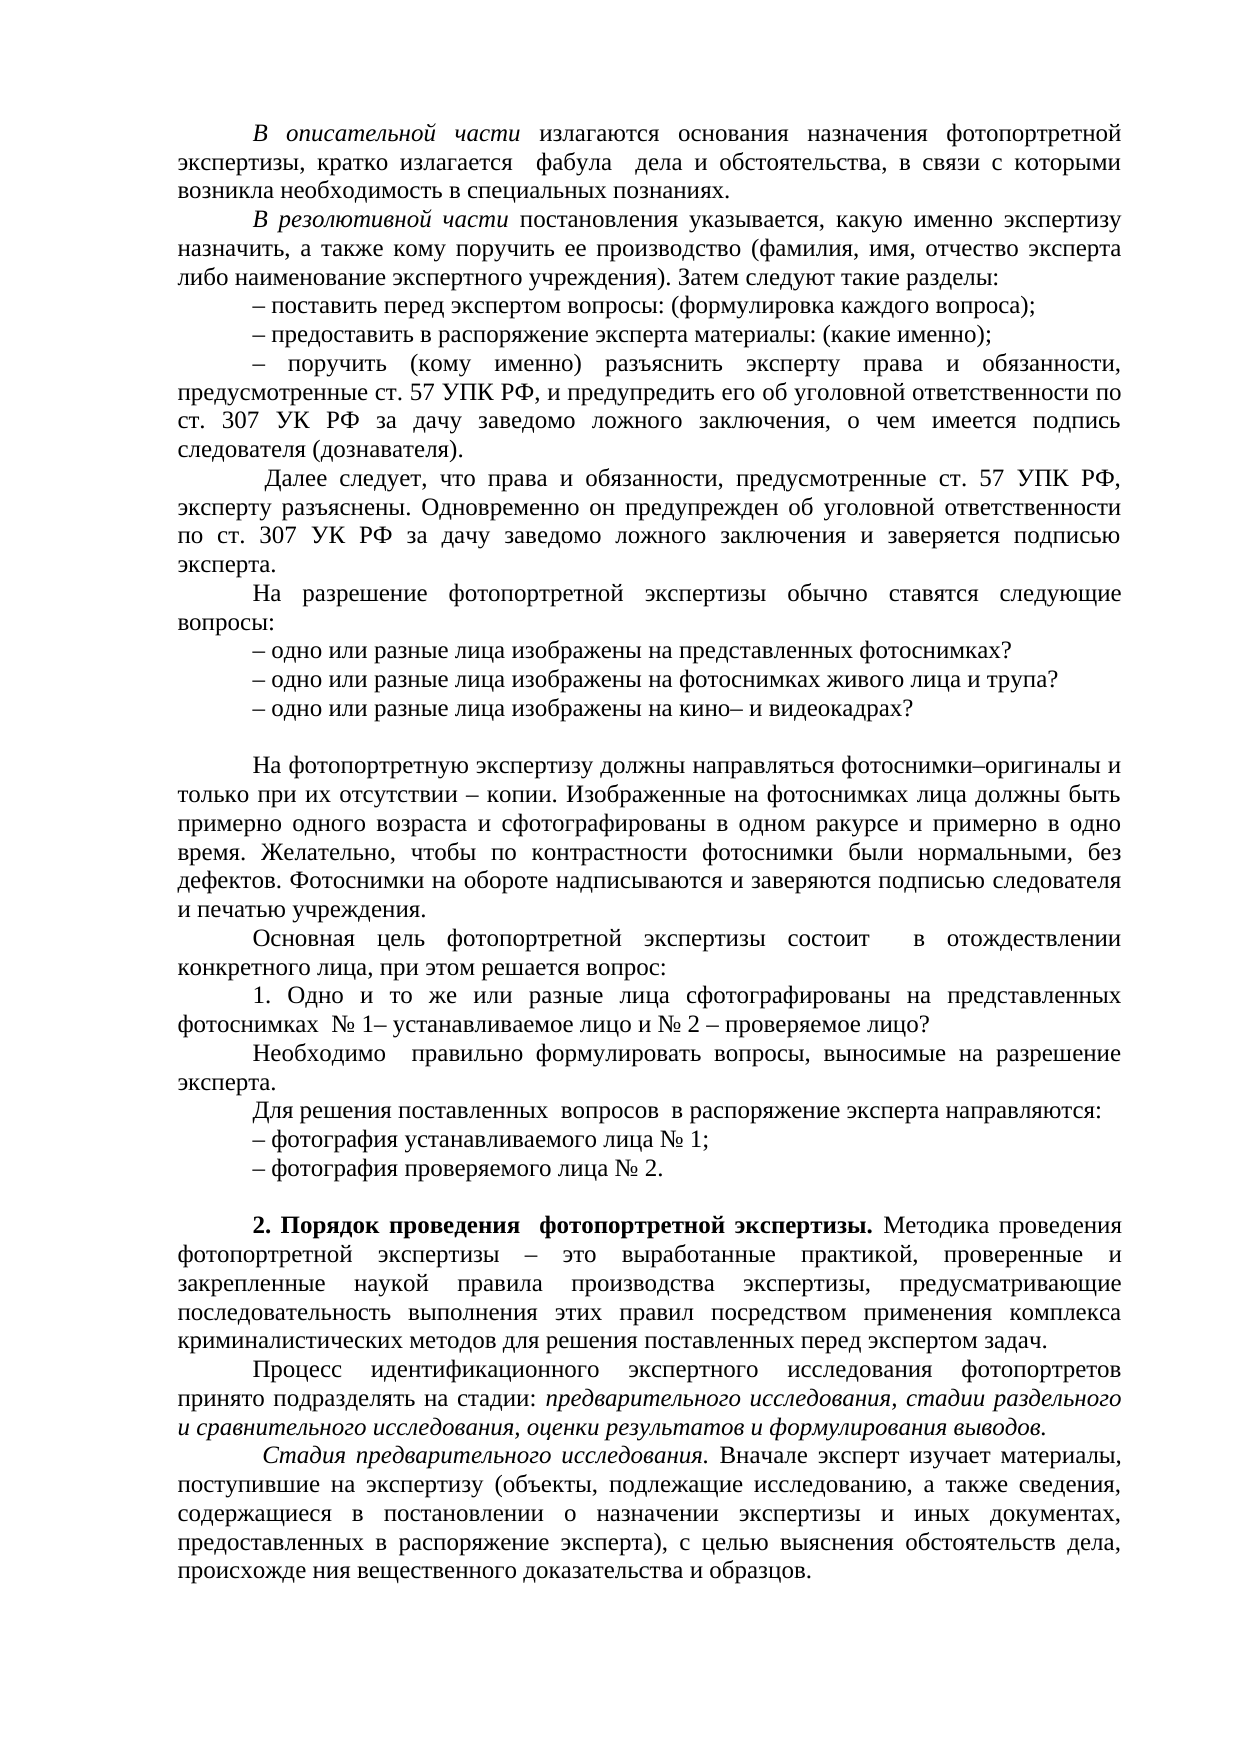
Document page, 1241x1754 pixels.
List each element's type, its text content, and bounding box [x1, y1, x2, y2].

text – одно или разные лица изображены на кино– и видеокадрах? [177, 693, 1122, 722]
text – поставить перед экспертом вопросы: (формулировка каждого вопроса); [177, 291, 1122, 319]
text 1. Одно и то же или разные лица сфотографированы на представленных фотоснимках № 1– устанавливаемое лицо и № 2 – проверяемое лицо? [177, 981, 1122, 1038]
text На разрешение фотопортретной экспертизы обычно ставятся следующие вопросы: [177, 578, 1122, 636]
text – одно или разные лица изображены на представленных фотоснимках? [177, 636, 1122, 664]
text Основная цель фотопортретной экспертизы состоит в отождествлении конкретного лица, при этом решается вопрос: [177, 923, 1122, 981]
text – фотография проверяемого лица № 2. [177, 1153, 1122, 1182]
text – фотография устанавливаемого лица № 1; [177, 1124, 1122, 1153]
text В резолютивной части постановления указывается, какую именно экспертизу назначить, а также кому поручить ее производство (фамилия, имя, отчество эксперта либо наименование экспертного учреждения). Затем следуют такие разделы: [177, 204, 1122, 291]
text Необходимо правильно формулировать вопросы, выносимые на разрешение эксперта. [177, 1038, 1122, 1096]
text Процесс идентификационного экспертного исследования фотопортретов принято подразделять на стадии: предварительного исследования, стадии раздельного и сравнительного исследования, оценки результатов и формулирования выводов. [177, 1354, 1122, 1441]
text Для решения поставленных вопросов в распоряжение эксперта направляются: [177, 1096, 1122, 1124]
text – поручить (кому именно) разъяснить эксперту права и обязанности, предусмотренные ст. 57 УПК РФ, и предупредить его об уголовной ответственности по ст. 307 УК РФ за дачу заведомо ложного заключения, о чем имеется подпись следователя (дознавателя). [177, 348, 1122, 463]
text В описательной части излагаются основания назначения фотопортретной экспертизы, кратко излагается фабула дела и обстоятельства, в связи с которыми возникла необходимость в специальных познаниях. [177, 118, 1122, 204]
text – одно или разные лица изображены на фотоснимках живого лица и трупа? [177, 664, 1122, 693]
text – предоставить в распоряжение эксперта материалы: (какие именно); [177, 319, 1122, 348]
text На фотопортретную экспертизу должны направляться фотоснимки–оригиналы и только при их отсутствии – копии. Изображенные на фотоснимках лица должны быть примерно одного возраста и сфотографированы в одном ракурсе и примерно в одно время. Желательно, чтобы по контрастности фотоснимки были нормальными, без дефектов. Фотоснимки на обороте надписываются и заверяются подписью следователя и печатью учреждения. [177, 751, 1122, 923]
text Далее следует, что права и обязанности, предусмотренные ст. 57 УПК РФ, эксперту разъяснены. Одновременно он предупрежден об уголовной ответственности по ст. 307 УК РФ за дачу заведомо ложного заключения и заверяется подписью эксперта. [177, 463, 1122, 578]
text Стадия предварительного исследования. Вначале эксперт изучает материалы, поступившие на экспертизу (объекты, подлежащие исследованию, а также сведения, содержащиеся в постановлении о назначении экспертизы и иных документах, предоставленных в распоряжение эксперта), с целью выяснения обстоятельств дела, происхожде ния вещественного доказательства и образцов. [177, 1441, 1122, 1584]
text 2. Порядок проведения фотопортретной экспертизы. Методика проведения фотопортретной экспертизы – это выработанные практикой, проверенные и закрепленные наукой правила производства экспертизы, предусматривающие последовательность выполнения этих правил посредством применения комплекса криминалистических методов для решения поставленных перед экспертом задач. [177, 1211, 1122, 1354]
